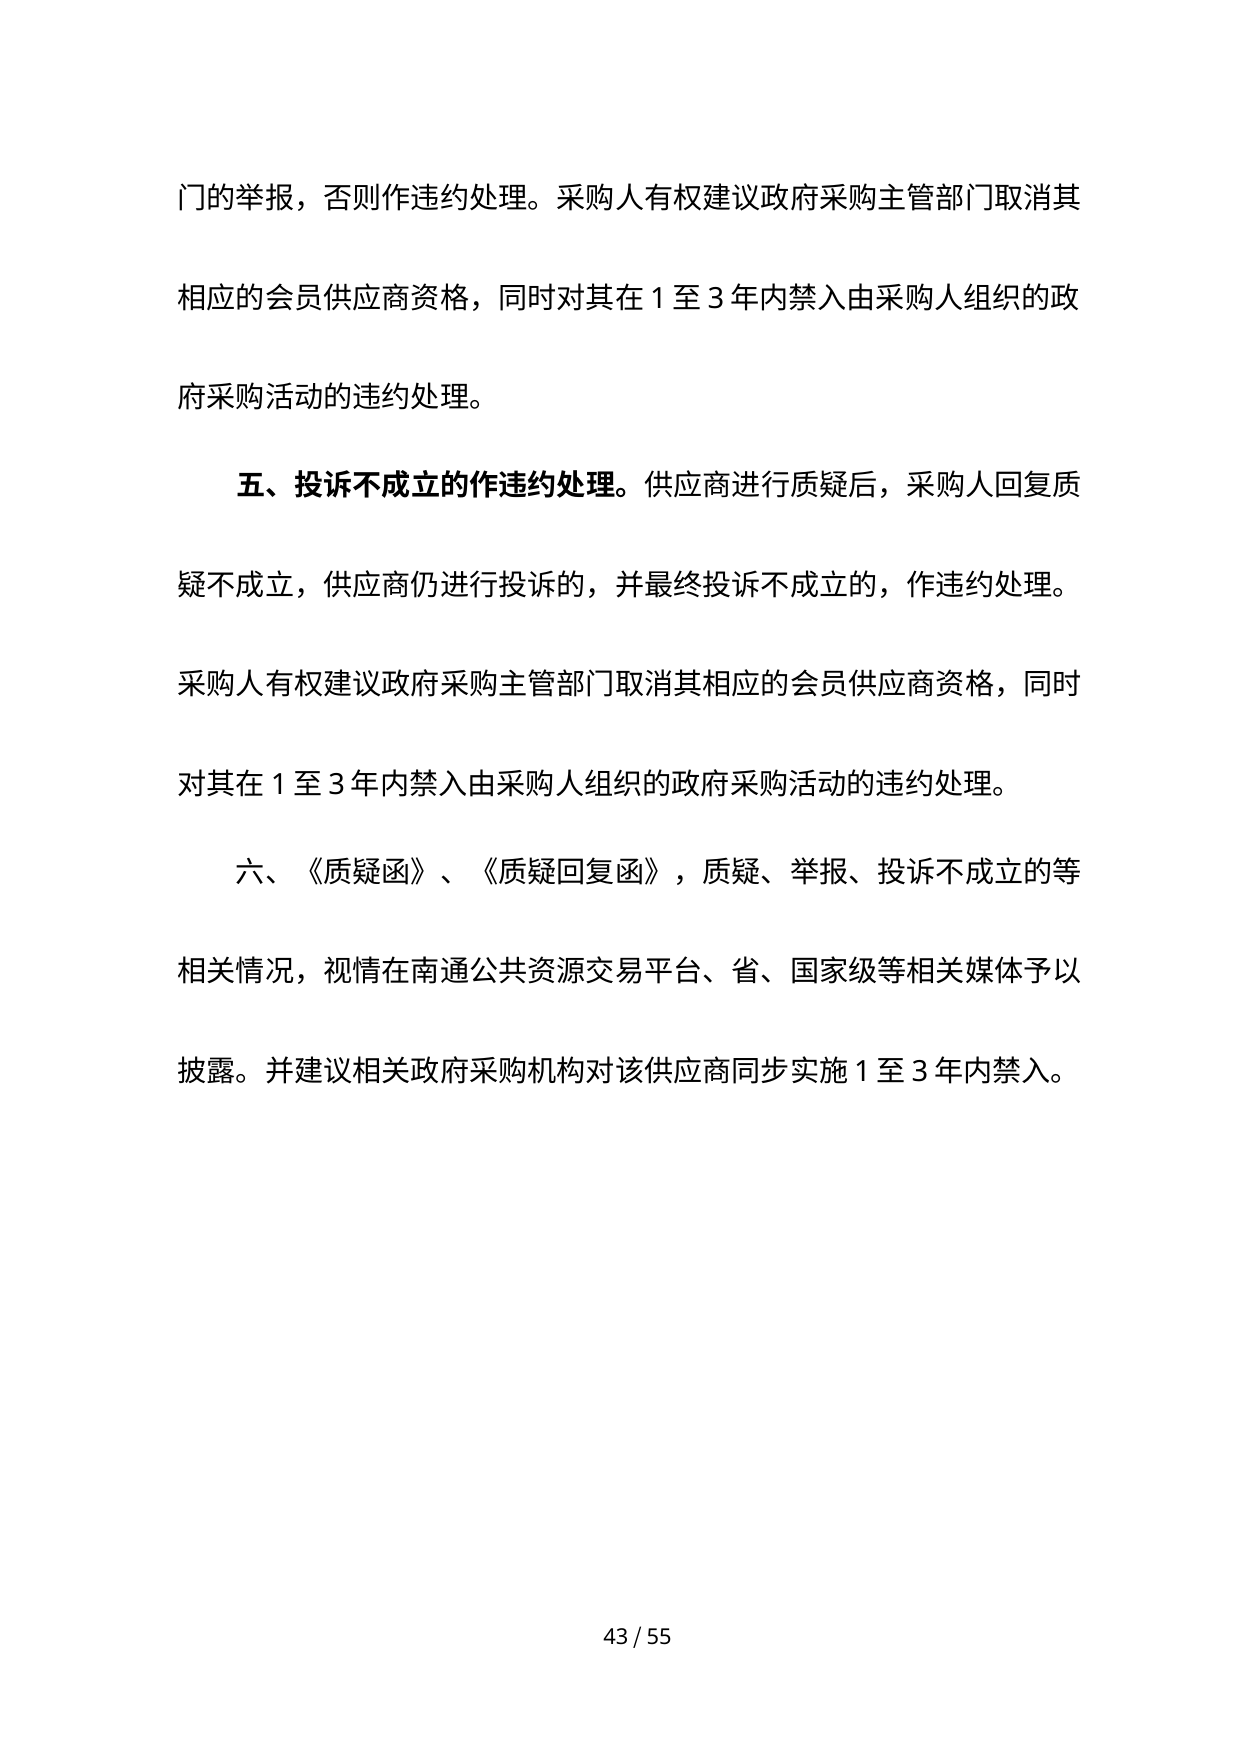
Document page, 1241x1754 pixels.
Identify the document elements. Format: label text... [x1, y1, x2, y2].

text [177, 162, 1092, 428]
text 六、《质疑函》、《质疑回复函》，质疑、举报、投诉不成立的等相关情况，视情在南通公共资源交易平台、省、国家级等相关媒体予以披露。并建议相关政府采购机构对该供应商同步实施1至3年内禁入。 [177, 836, 1092, 1102]
text 五、投诉不成立的作违约处理。供应商进行质疑后，采购人回复质疑不成立，供应商仍进行投诉的，并最终投诉不成立的，作违约处理。采购人有权建议政府采购主管部门取消其相应的会员供应商资格，同时对其在1至3年内禁入由采购人组织的政府采购活动的违约处理。 [177, 449, 1092, 815]
